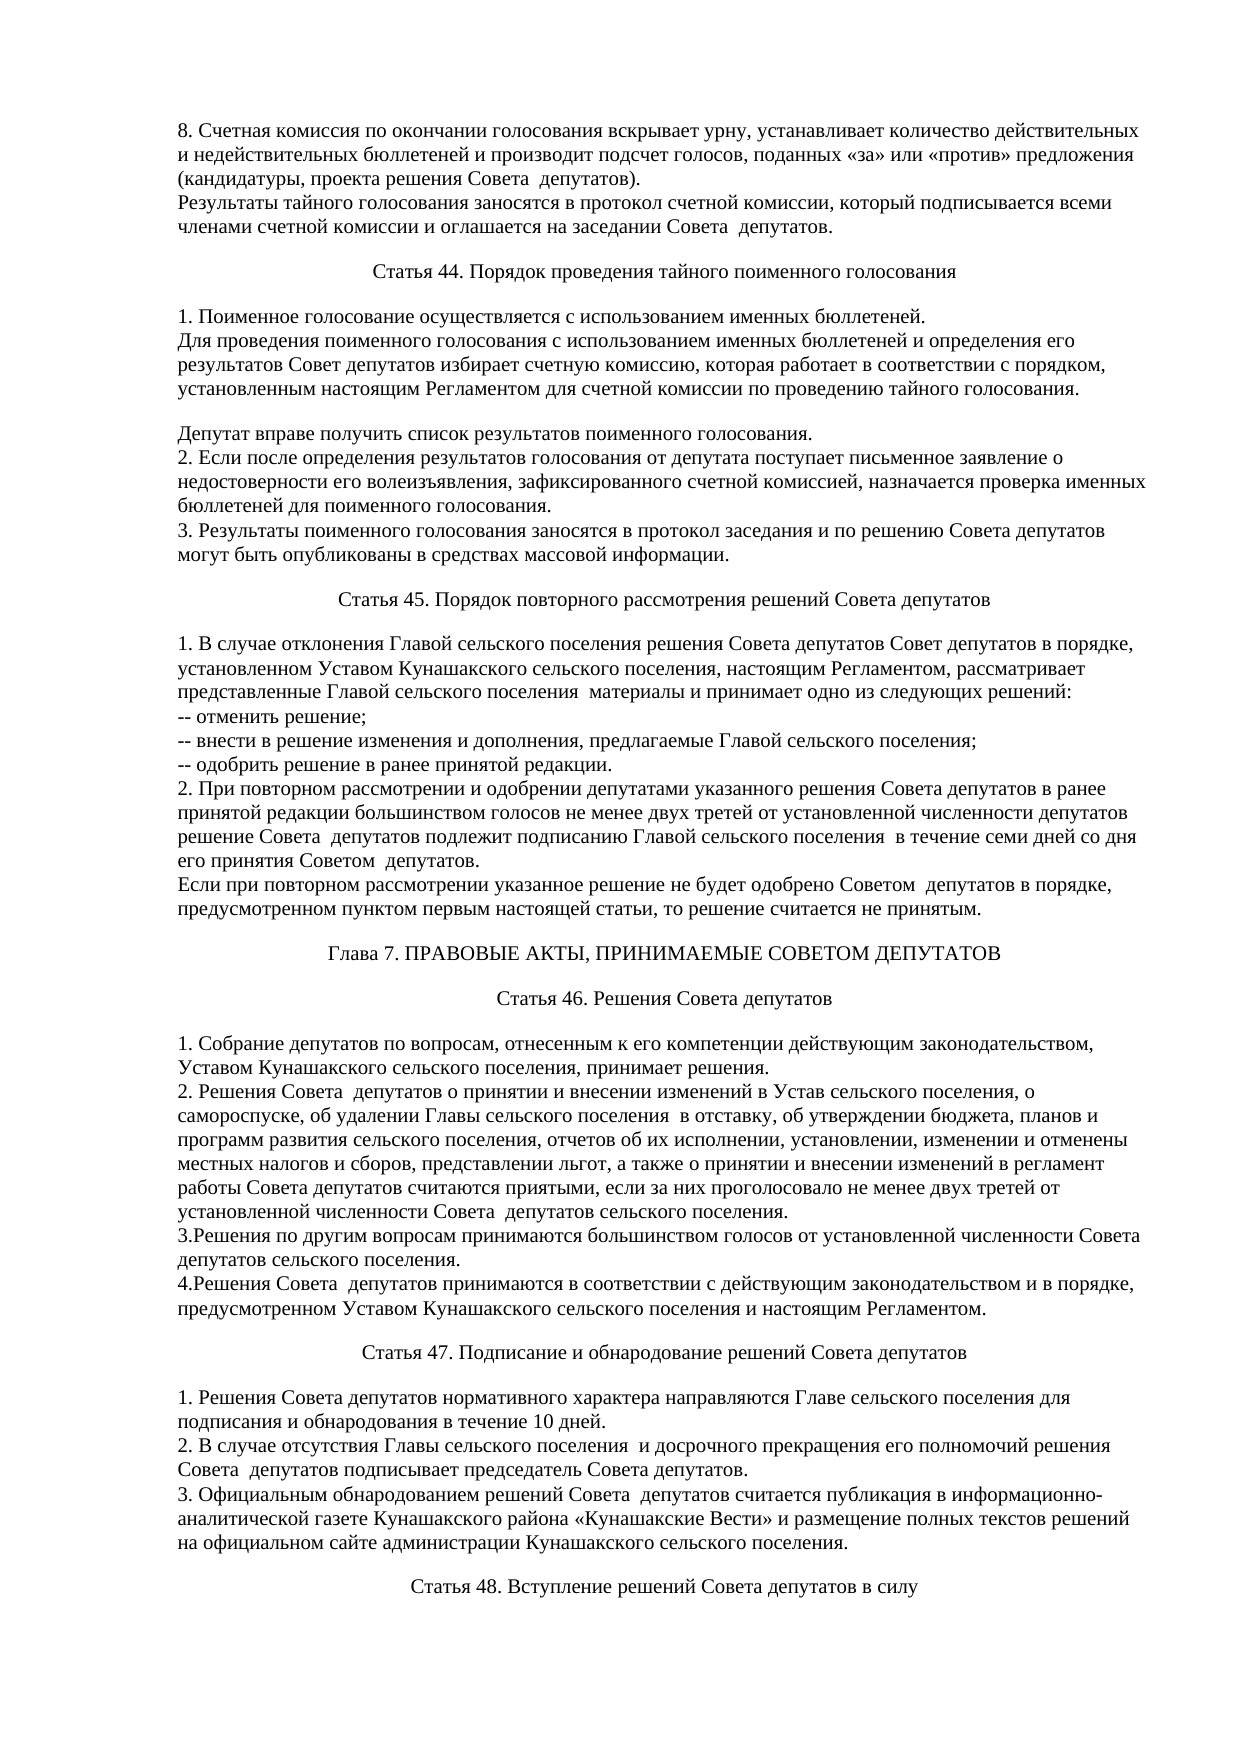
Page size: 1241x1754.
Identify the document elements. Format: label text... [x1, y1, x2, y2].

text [177, 118, 1152, 238]
text Статья 46. Решения Совета депутатов [177, 986, 1152, 1010]
text Глава 7. ПРАВОВЫЕ АКТЫ, ПРИНИМАЕМЫЕ СОВЕТОМ ДЕПУТАТОВ [177, 941, 1152, 965]
text Депутат вправе получить список результатов поименного голосования. 2. Если после определения результатов голосования от депутата поступает письменное заявление о недостоверности его волеизъявления, зафиксированного счетной комиссией, назначается проверка именных бюллетеней для поименного голосования. 3. Результаты поименного голосования заносятся в протокол заседания и по решению Совета депутатов могут быть опубликованы в средствах массовой информации. [177, 421, 1152, 566]
text Статья 47. Подписание и обнародование решений Совета депутатов [177, 1340, 1152, 1364]
text Статья 48. Вступление решений Совета депутатов в силу [177, 1574, 1152, 1598]
text 1. В случае отклонения Главой сельского поселения решения Совета депутатов Совет депутатов в порядке, установленном Уставом Кунашакского сельского поселения, настоящим Регламентом, рассматривает представленные Главой сельского поселения материалы и принимает одно из следующих решений: -- отменить решение; -- внести в решение изменения и дополнения, предлагаемые Главой сельского поселения; -- одобрить решение в ранее принятой редакции. 2. При повторном рассмотрении и одобрении депутатами указанного решения Совета депутатов в ранее принятой редакции большинством голосов не менее двух третей от установленной численности депутатов решение Совета депутатов подлежит подписанию Главой сельского поселения в течение семи дней со дня его принятия Советом депутатов. Если при повторном рассмотрении указанное решение не будет одобрено Советом депутатов в порядке, предусмотренном пунктом первым настоящей статьи, то решение считается не принятым. [177, 631, 1152, 920]
text 1. Решения Совета депутатов нормативного характера направляются Главе сельского поселения для подписания и обнародования в течение 10 дней. 2. В случае отсутствия Главы сельского поселения и досрочного прекращения его полномочий решения Совета депутатов подписывает председатель Совета депутатов. 3. Официальным обнародованием решений Совета депутатов считается публикация в информационно-аналитической газете Кунашакского района «Кунашакские Вести» и размещение полных текстов решений на официальном сайте администрации Кунашакского сельского поселения. [177, 1385, 1152, 1554]
text Статья 44. Порядок проведения тайного поименного голосования [177, 259, 1152, 283]
text 1. Поименное голосование осуществляется с использованием именных бюллетеней. Для проведения поименного голосования с использованием именных бюллетеней и определения его результатов Совет депутатов избирает счетную комиссию, которая работает в соответствии с порядком, установленным настоящим Регламентом для счетной комиссии по проведению тайного голосования. [177, 304, 1152, 400]
text Статья 45. Порядок повторного рассмотрения решений Совета депутатов [177, 586, 1152, 611]
text 1. Собрание депутатов по вопросам, отнесенным к его компетенции действующим законодательством, Уставом Кунашакского сельского поселения, принимает решения. 2. Решения Совета депутатов о принятии и внесении изменений в Устав сельского поселения, о самороспуске, об удалении Главы сельского поселения в отставку, об утверждении бюджета, планов и программ развития сельского поселения, отчетов об их исполнении, установлении, изменении и отменены местных налогов и сборов, представлении льгот, а также о принятии и внесении изменений в регламент работы Совета депутатов считаются приятыми, если за них проголосовало не менее двух третей от установленной численности Совета депутатов сельского поселения. 3.Решения по другим вопросам принимаются большинством голосов от установленной численности Совета депутатов сельского поселения. 4.Решения Совета депутатов принимаются в соответствии с действующим законодательством и в порядке, предусмотренном Уставом Кунашакского сельского поселения и настоящим Регламентом. [177, 1031, 1152, 1319]
